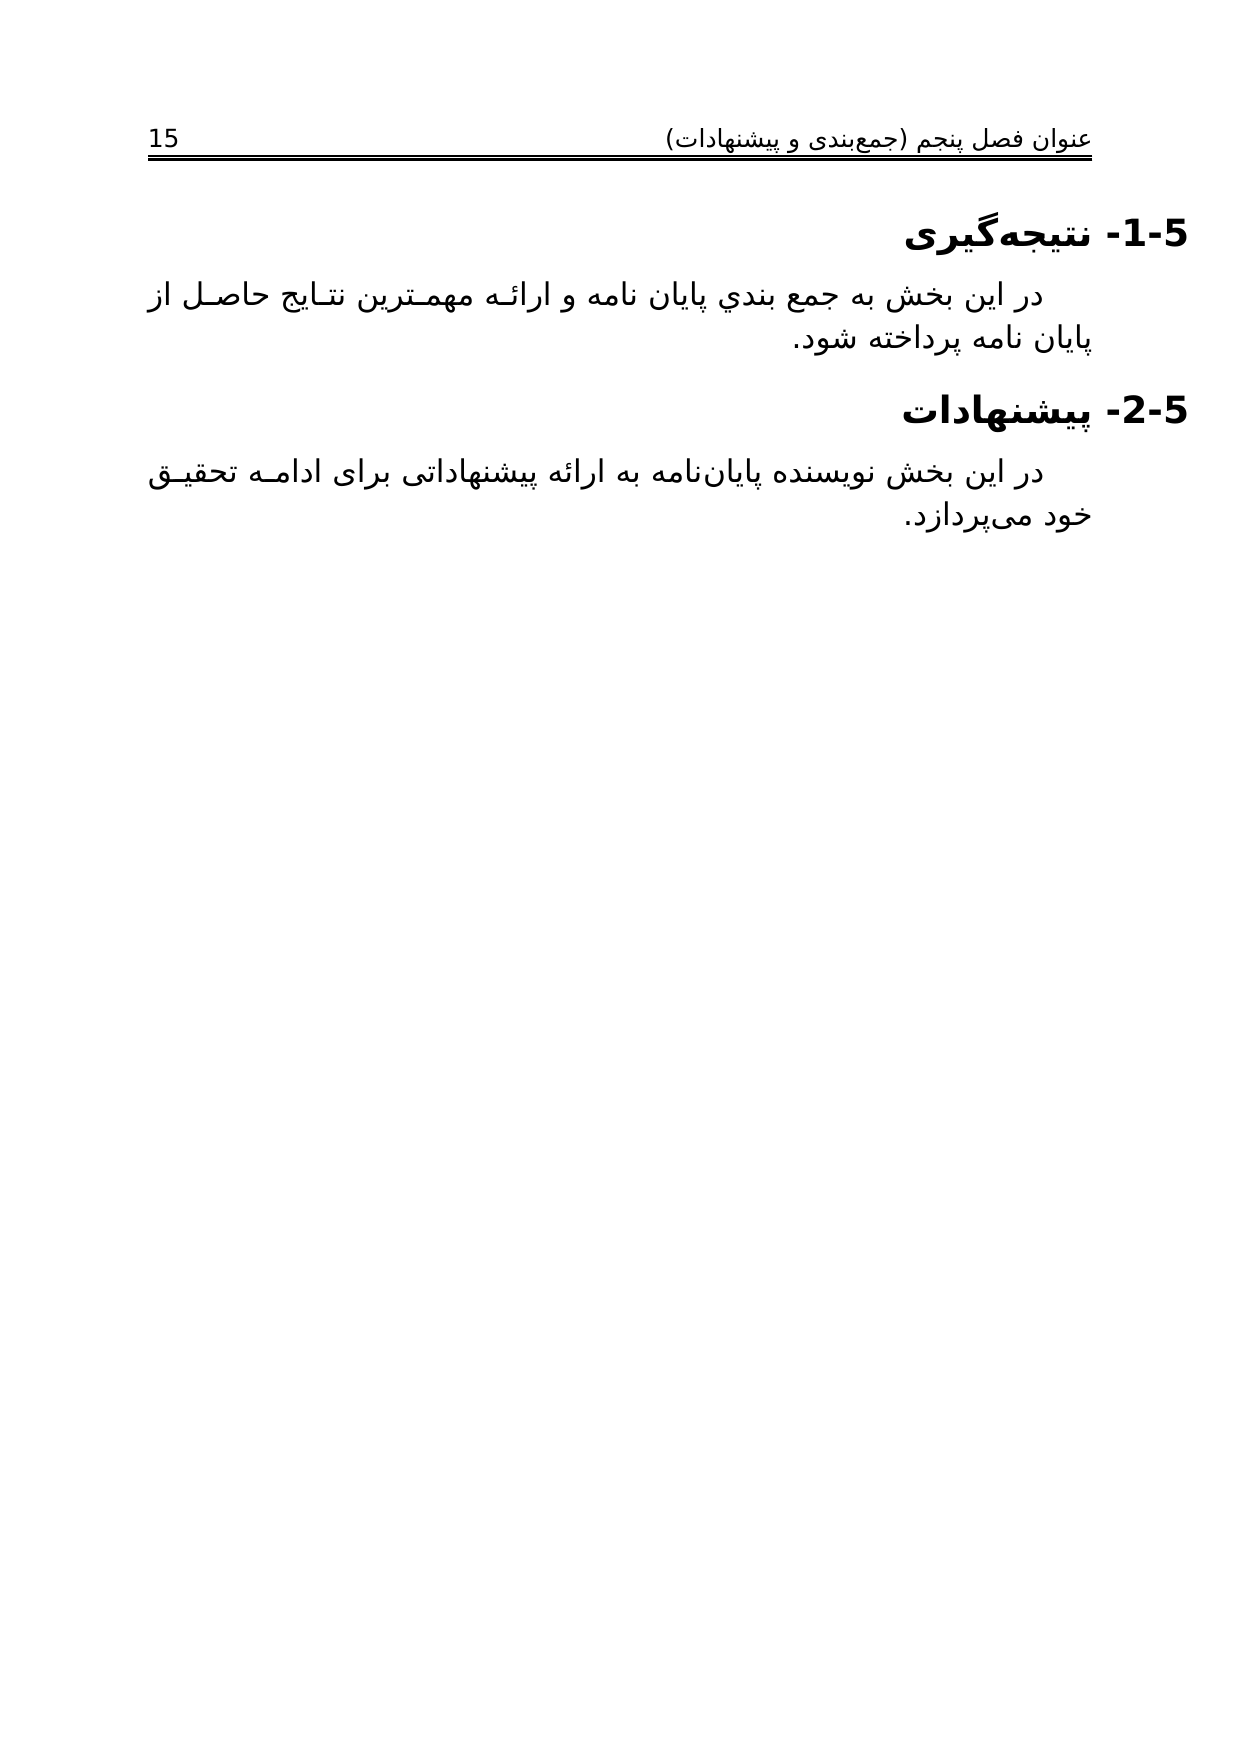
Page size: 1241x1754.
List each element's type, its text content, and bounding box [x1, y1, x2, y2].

text نتیجه‌گیری [148, 211, 1092, 255]
text در اين بخش نويسنده پايان‌نامه به ارائه پیشنهاداتی برای ادامه تحقیق خود می‌پردازد. [148, 453, 1092, 533]
text پيشنهادات [148, 388, 1092, 432]
text در اين بخش به جمع بندي پايان نامه و ارائه مهمترين نتايج حاصل از پايان نامه پرداخته شود. [148, 276, 1092, 356]
